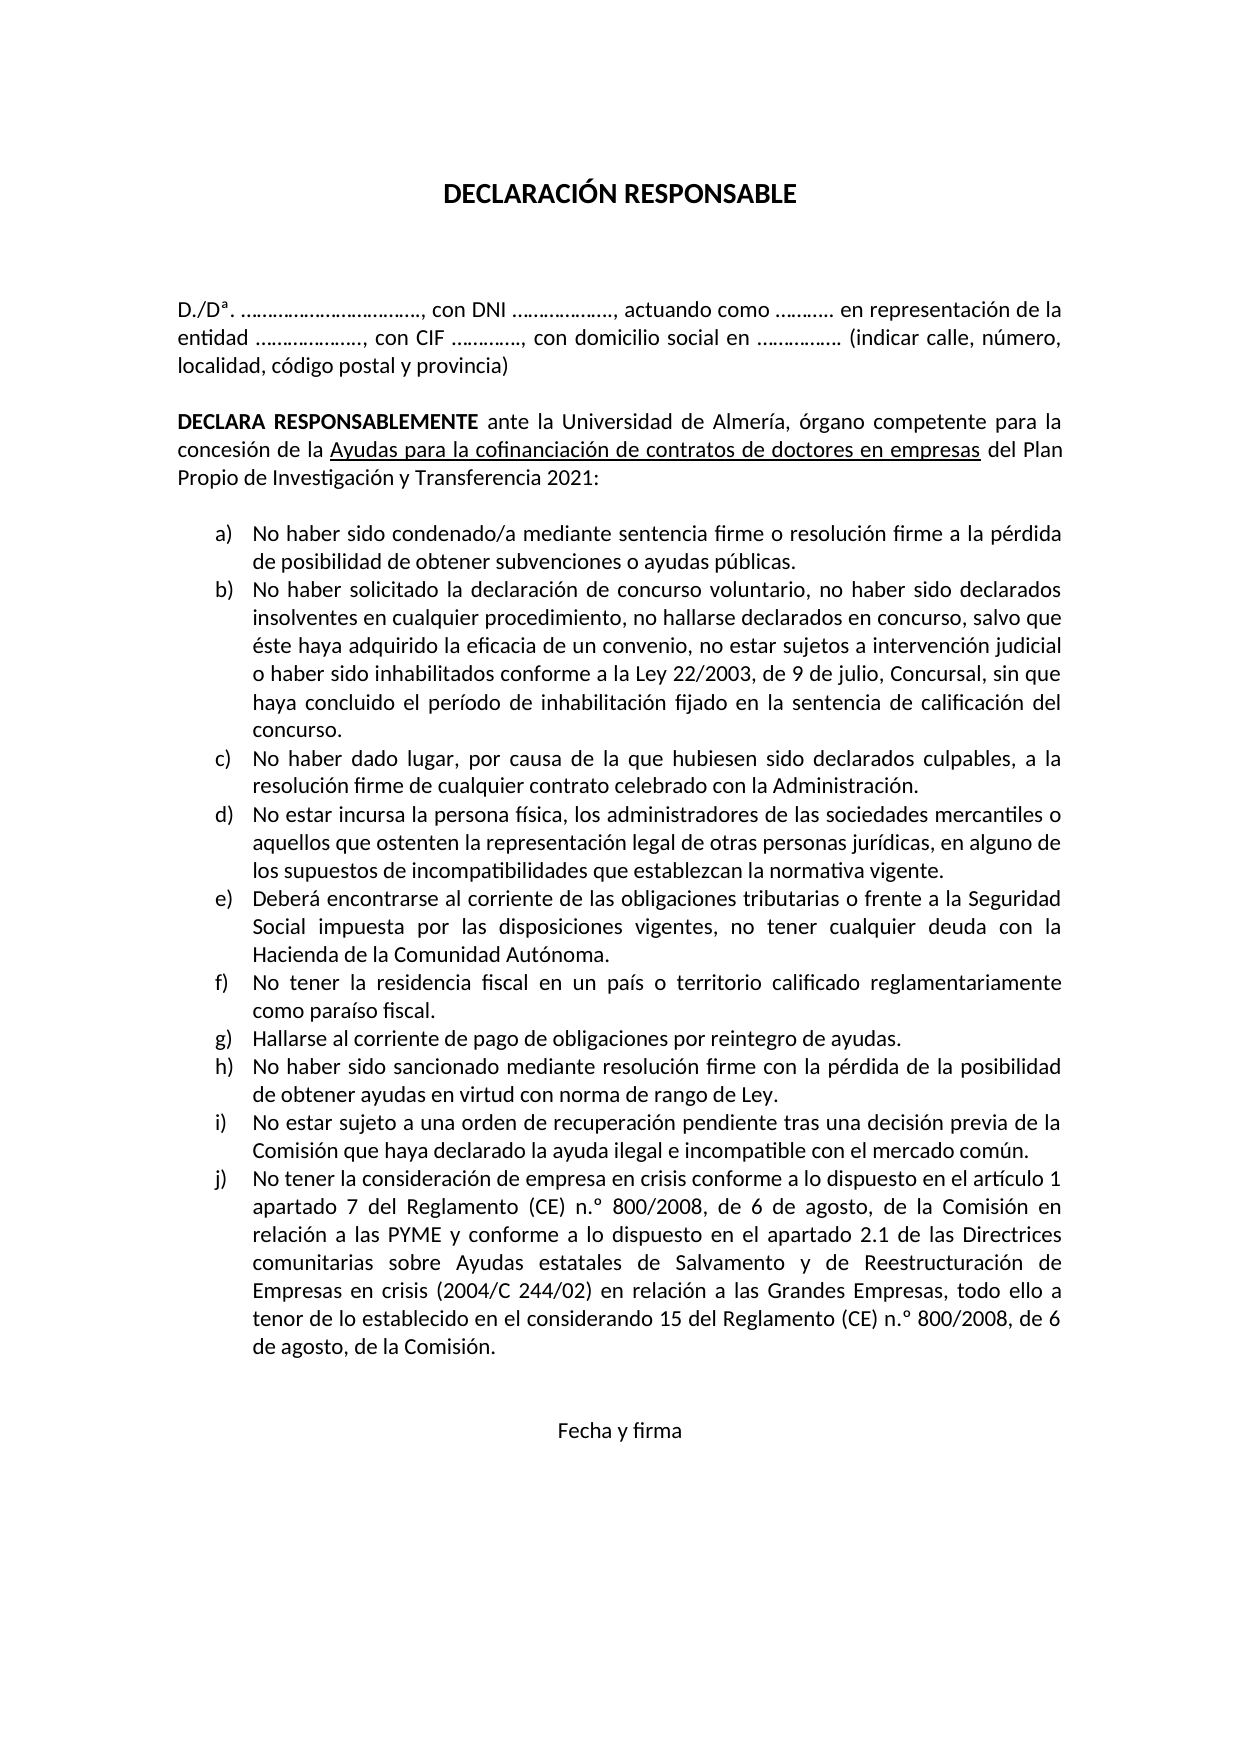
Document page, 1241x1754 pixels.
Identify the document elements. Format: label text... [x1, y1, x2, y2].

list No haber solicitado la declaración de concurso voluntario, no haber sido declarados insolventes en cualquier procedimiento, no hallarse declarados en concurso, salvo que éste haya adquirido la eficacia de un convenio, no estar sujetos a intervención judicial o haber sido inhabilitados conforme a la Ley 22/2003, de 9 de julio, Concursal, sin que haya concluido el período de inhabilitación fijado en la sentencia de calificación del concurso. [215, 576, 1063, 744]
list No tener la consideración de empresa en crisis conforme a lo dispuesto en el artículo 1 apartado 7 del Reglamento (CE) n.º 800/2008, de 6 de agosto, de la Comisión en relación a las PYME y conforme a lo dispuesto en el apartado 2.1 de las Directrices comunitarias sobre Ayudas estatales de Salvamento y de Reestructuración de Empresas en crisis (2004/C 244/02) en relación a las Grandes Empresas, todo ello a tenor de lo establecido en el considerando 15 del Reglamento (CE) n.º 800/2008, de 6 de agosto, de la Comisión. [215, 1164, 1063, 1360]
list No haber sido condenado/a mediante sentencia firme o resolución firme a la pérdida de posibilidad de obtener subvenciones o ayudas públicas. [215, 519, 1063, 576]
list No estar incursa la persona física, los administradores de las sociedades mercantiles o aquellos que ostenten la representación legal de otras personas jurídicas, en alguno de los supuestos de incompatibilidades que establezcan la normativa vigente. [215, 800, 1063, 884]
list No tener la residencia fiscal en un país o territorio calificado reglamentariamente como paraíso fiscal. [215, 968, 1063, 1024]
list No haber dado lugar, por causa de la que hubiesen sido declarados culpables, a la resolución firme de cualquier contrato celebrado con la Administración. [215, 744, 1063, 800]
text DECLARA RESPONSABLEMENTE ante la Universidad de Almería, órgano competente para la concesión de la Ayudas para la cofinanciación de contratos de doctores en empresas del Plan Propio de Investigación y Transferencia 2021: [177, 407, 1063, 491]
text D./Dª. ……………………………., con DNI ………………., actuando como ……….. en representación de la entidad ……………….., con CIF …………., con domicilio social en ……………. (indicar calle, número, localidad, código postal y provincia) [177, 295, 1063, 379]
list Hallarse al corriente de pago de obligaciones por reintegro de ayudas. [215, 1024, 1063, 1052]
list No estar sujeto a una orden de recuperación pendiente tras una decisión previa de la Comisión que haya declarado la ayuda ilegal e incompatible con el mercado común. [215, 1108, 1063, 1164]
text DECLARACIÓN RESPONSABLE [177, 176, 1063, 211]
list No haber sido sancionado mediante resolución firme con la pérdida de la posibilidad de obtener ayudas en virtud con norma de rango de Ley. [215, 1052, 1063, 1108]
list Deberá encontrarse al corriente de las obligaciones tributarias o frente a la Seguridad Social impuesta por las disposiciones vigentes, no tener cualquier deuda con la Hacienda de la Comunidad Autónoma. [215, 884, 1063, 968]
text Fecha y firma [177, 1416, 1063, 1444]
